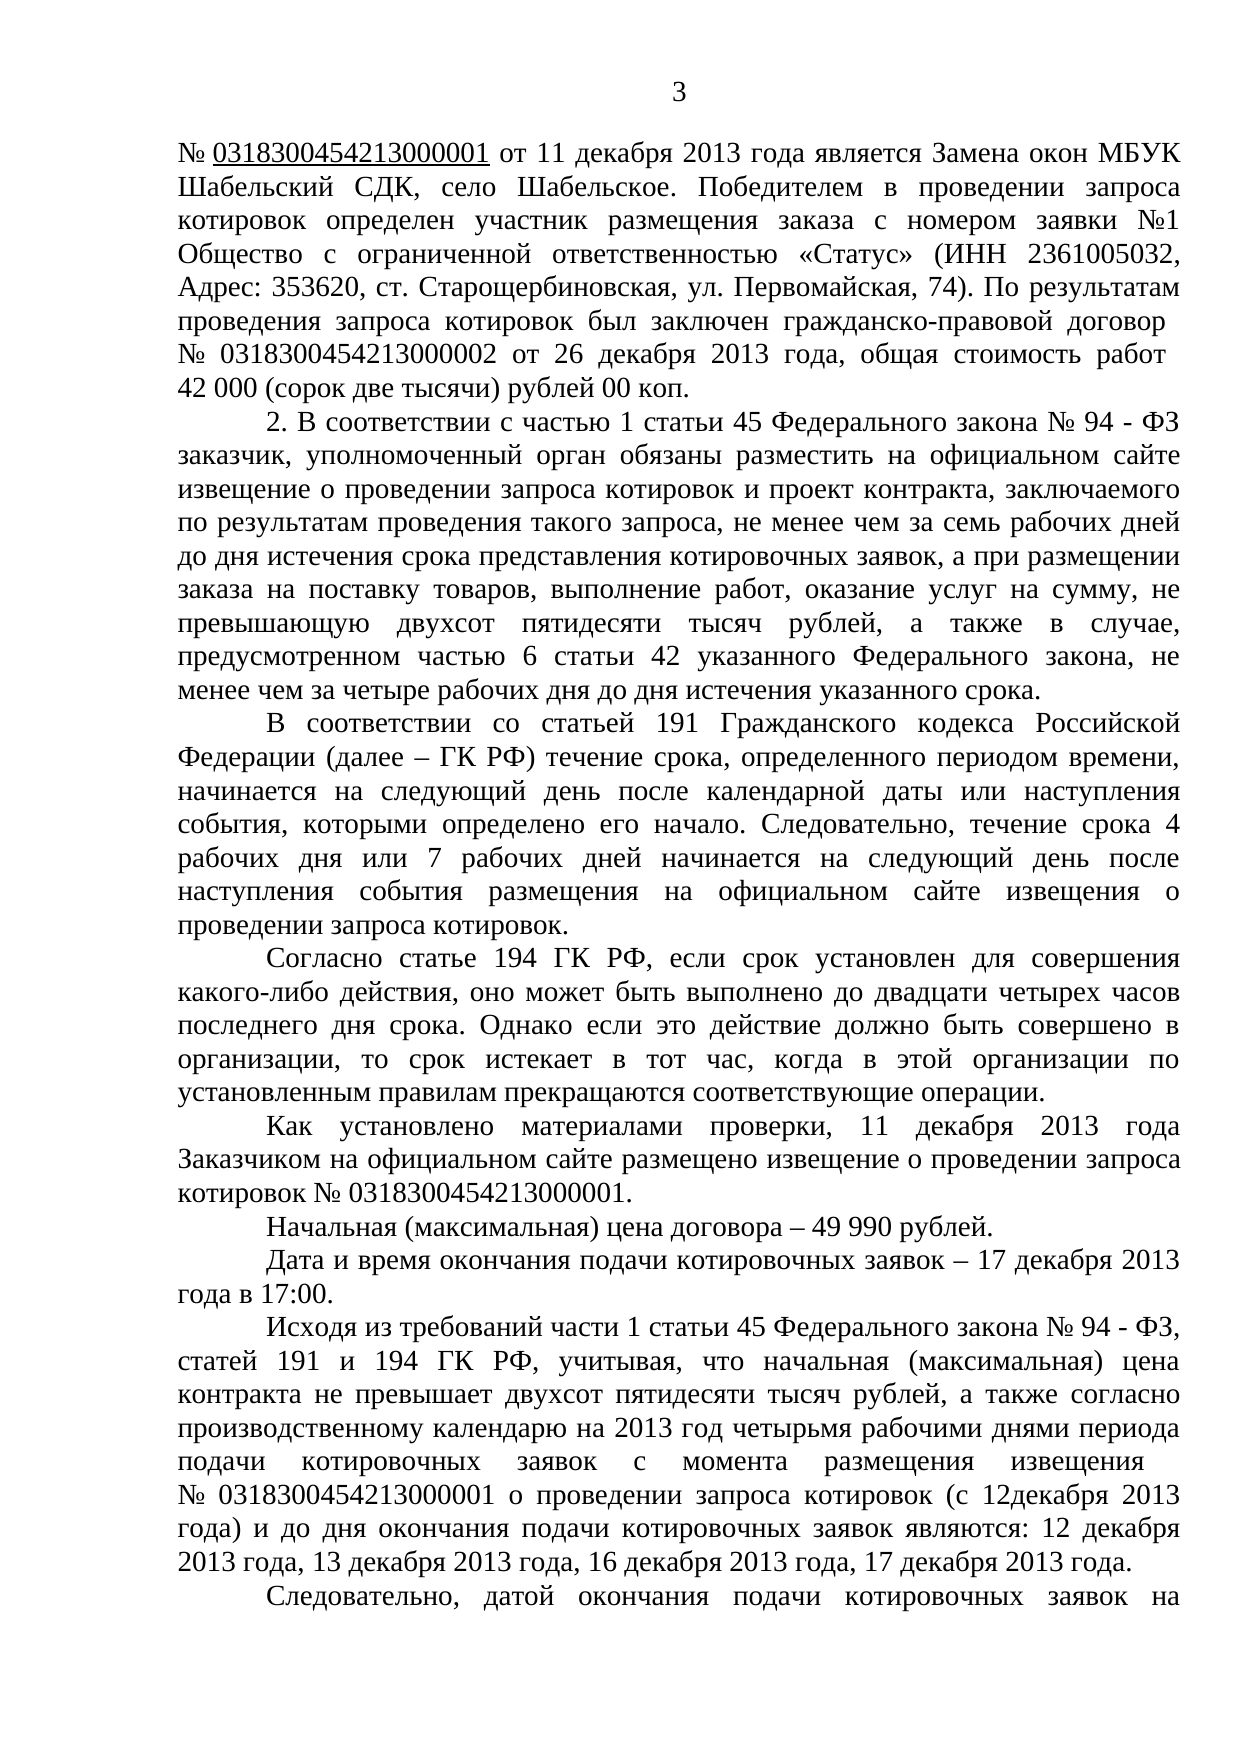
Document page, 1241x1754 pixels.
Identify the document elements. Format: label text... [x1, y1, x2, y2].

text Согласно статье 194 ГК РФ, если срок установлен для совершения какого-либо действия, оно может быть выполнено до двадцати четырех часов последнего дня срока. Однако если это действие должно быть совершено в организации, то срок истекает в тот час, когда в этой организации по установленным правилам прекращаются соответствующие операции. [177, 940, 1181, 1108]
text Как установлено материалами проверки, 11 декабря 2013 года Заказчиком на официальном сайте размещено извещение о проведении запроса котировок № 0318300454213000001. [177, 1108, 1181, 1209]
text 2. В соответствии с частью 1 статьи 45 Федерального закона № 94 - ФЗ заказчик, уполномоченный орган обязаны разместить на официальном сайте извещение о проведении запроса котировок и проект контракта, заключаемого по результатам проведения такого запроса, не менее чем за семь рабочих дней до дня истечения срока представления котировочных заявок, а при размещении заказа на поставку товаров, выполнение работ, оказание услуг на сумму, не превышающую двухсот пятидесяти тысяч рублей, а также в случае, предусмотренном частью 6 статьи 42 указанного Федерального закона, не менее чем за четыре рабочих дня до дня истечения указанного срока. [177, 404, 1181, 706]
text Начальная (максимальная) цена договора – 49 990 рублей. [177, 1209, 1181, 1242]
text Исходя из требований части 1 статьи 45 Федерального закона № 94 - ФЗ, статей 191 и 194 ГК РФ, учитывая, что начальная (максимальная) цена контракта не превышает двухсот пятидесяти тысяч рублей, а также согласно производственному календарю на 2013 год четырьмя рабочими днями периода подачи котировочных заявок с момента размещения извещения № 0318300454213000001 о проведении запроса котировок (с 12декабря 2013 года) и до дня окончания подачи котировочных заявок являются: 12 декабря 2013 года, 13 декабря 2013 года, 16 декабря 2013 года, 17 декабря 2013 года. [177, 1309, 1181, 1578]
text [177, 135, 1181, 404]
text В соответствии со статьей 191 Гражданского кодекса Российской Федерации (далее – ГК РФ) течение срока, определенного периодом времени, начинается на следующий день после календарной даты или наступления события, которыми определено его начало. Следовательно, течение срока 4 рабочих дня или 7 рабочих дней начинается на следующий день после наступления события размещения на официальном сайте извещения о проведении запроса котировок. [177, 706, 1181, 940]
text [177, 1578, 1181, 1611]
text Дата и время окончания подачи котировочных заявок – 17 декабря 2013 года в 17:00. [177, 1242, 1181, 1309]
